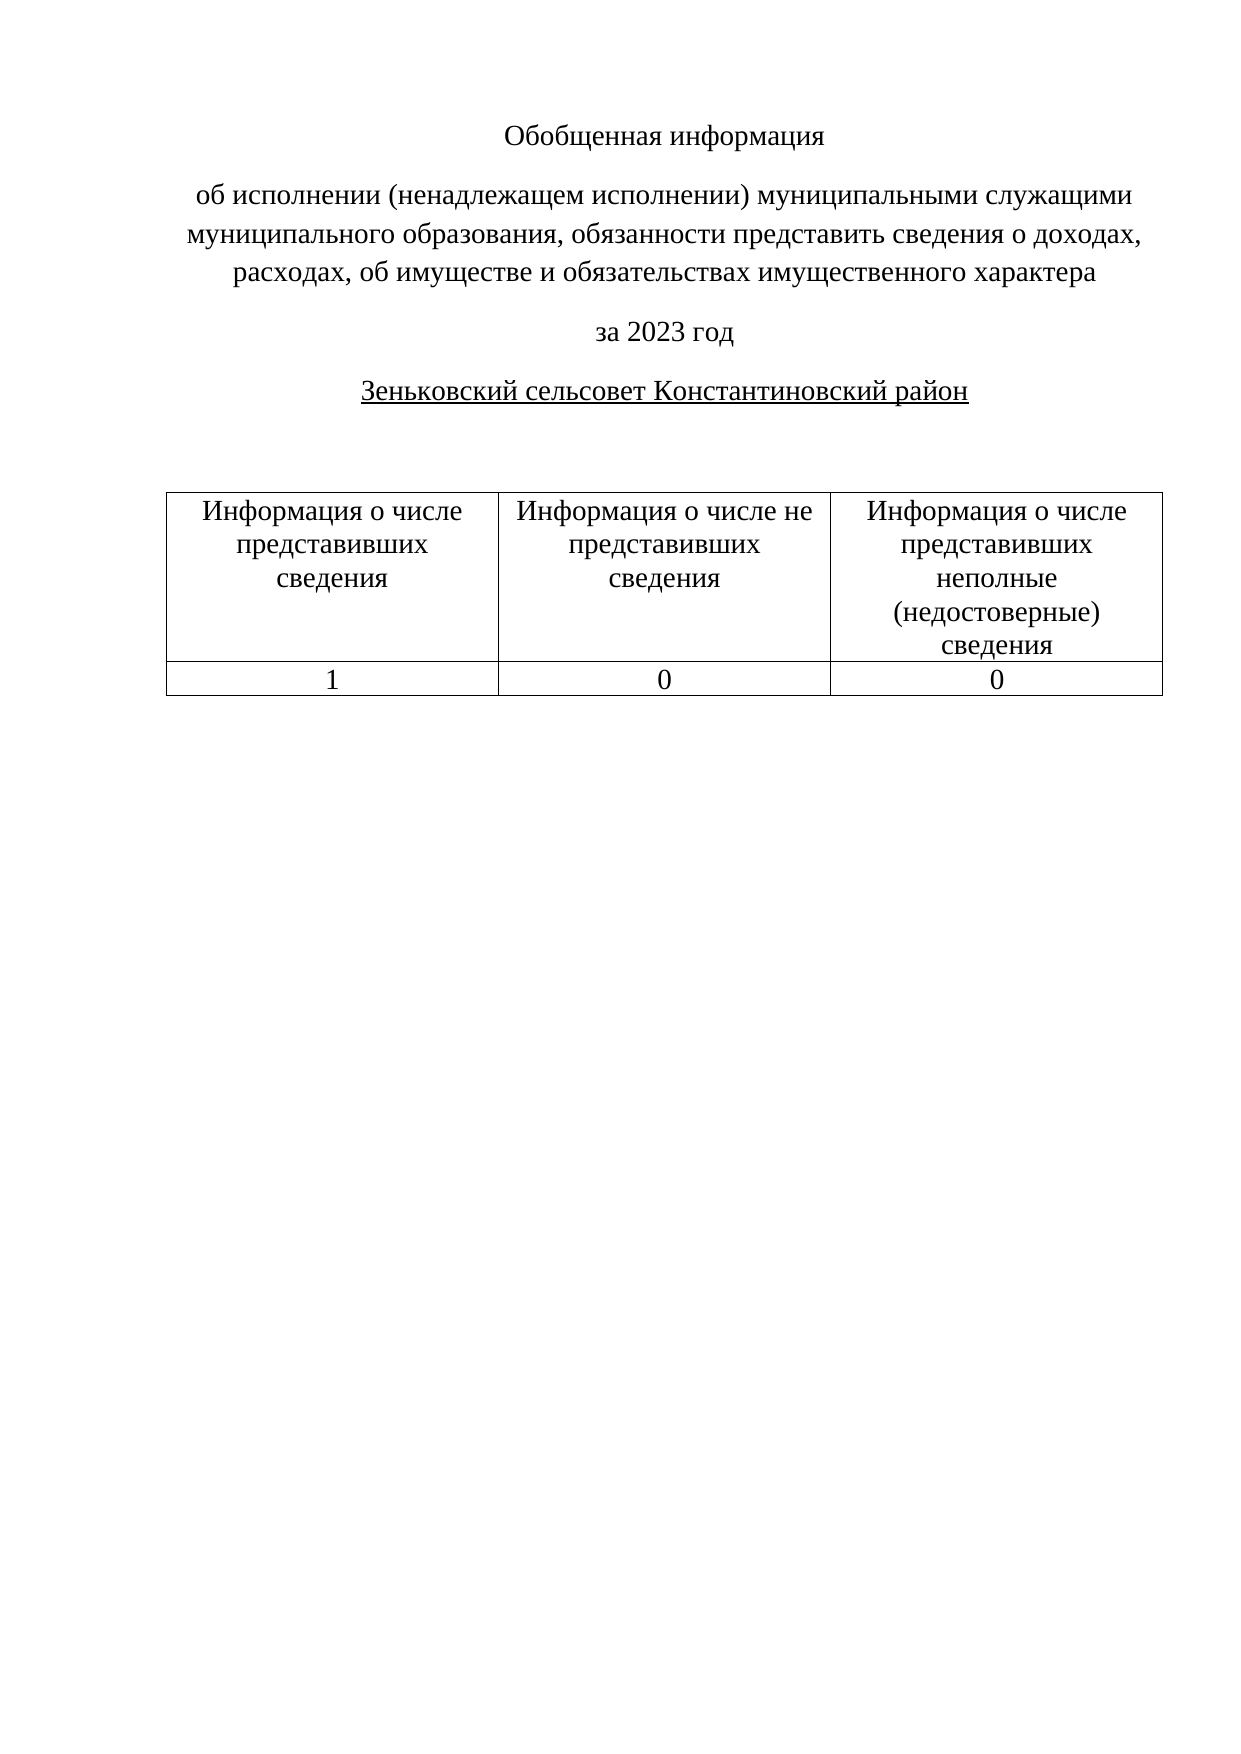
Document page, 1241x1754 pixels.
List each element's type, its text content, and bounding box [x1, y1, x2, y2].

table_header Информация о числе не представивших сведения [499, 493, 830, 661]
text за 2023 год [177, 314, 1152, 347]
table_cell 0 [499, 662, 830, 695]
table_header Информация о числе представивших неполные (недостоверные) сведения [831, 493, 1162, 661]
table_header Информация о числе представивших сведения [167, 493, 498, 661]
text Зеньковский сельсовет Константиновский район [177, 373, 1152, 407]
table_cell 1 [167, 662, 498, 695]
text об исполнении (ненадлежащем исполнении) муниципальными служащими муниципального образования, обязанности представить сведения о доходах, расходах, об имуществе и обязательствах имущественного характера [177, 177, 1152, 288]
text Обобщенная информация [177, 118, 1152, 152]
table_cell 0 [831, 662, 1162, 695]
